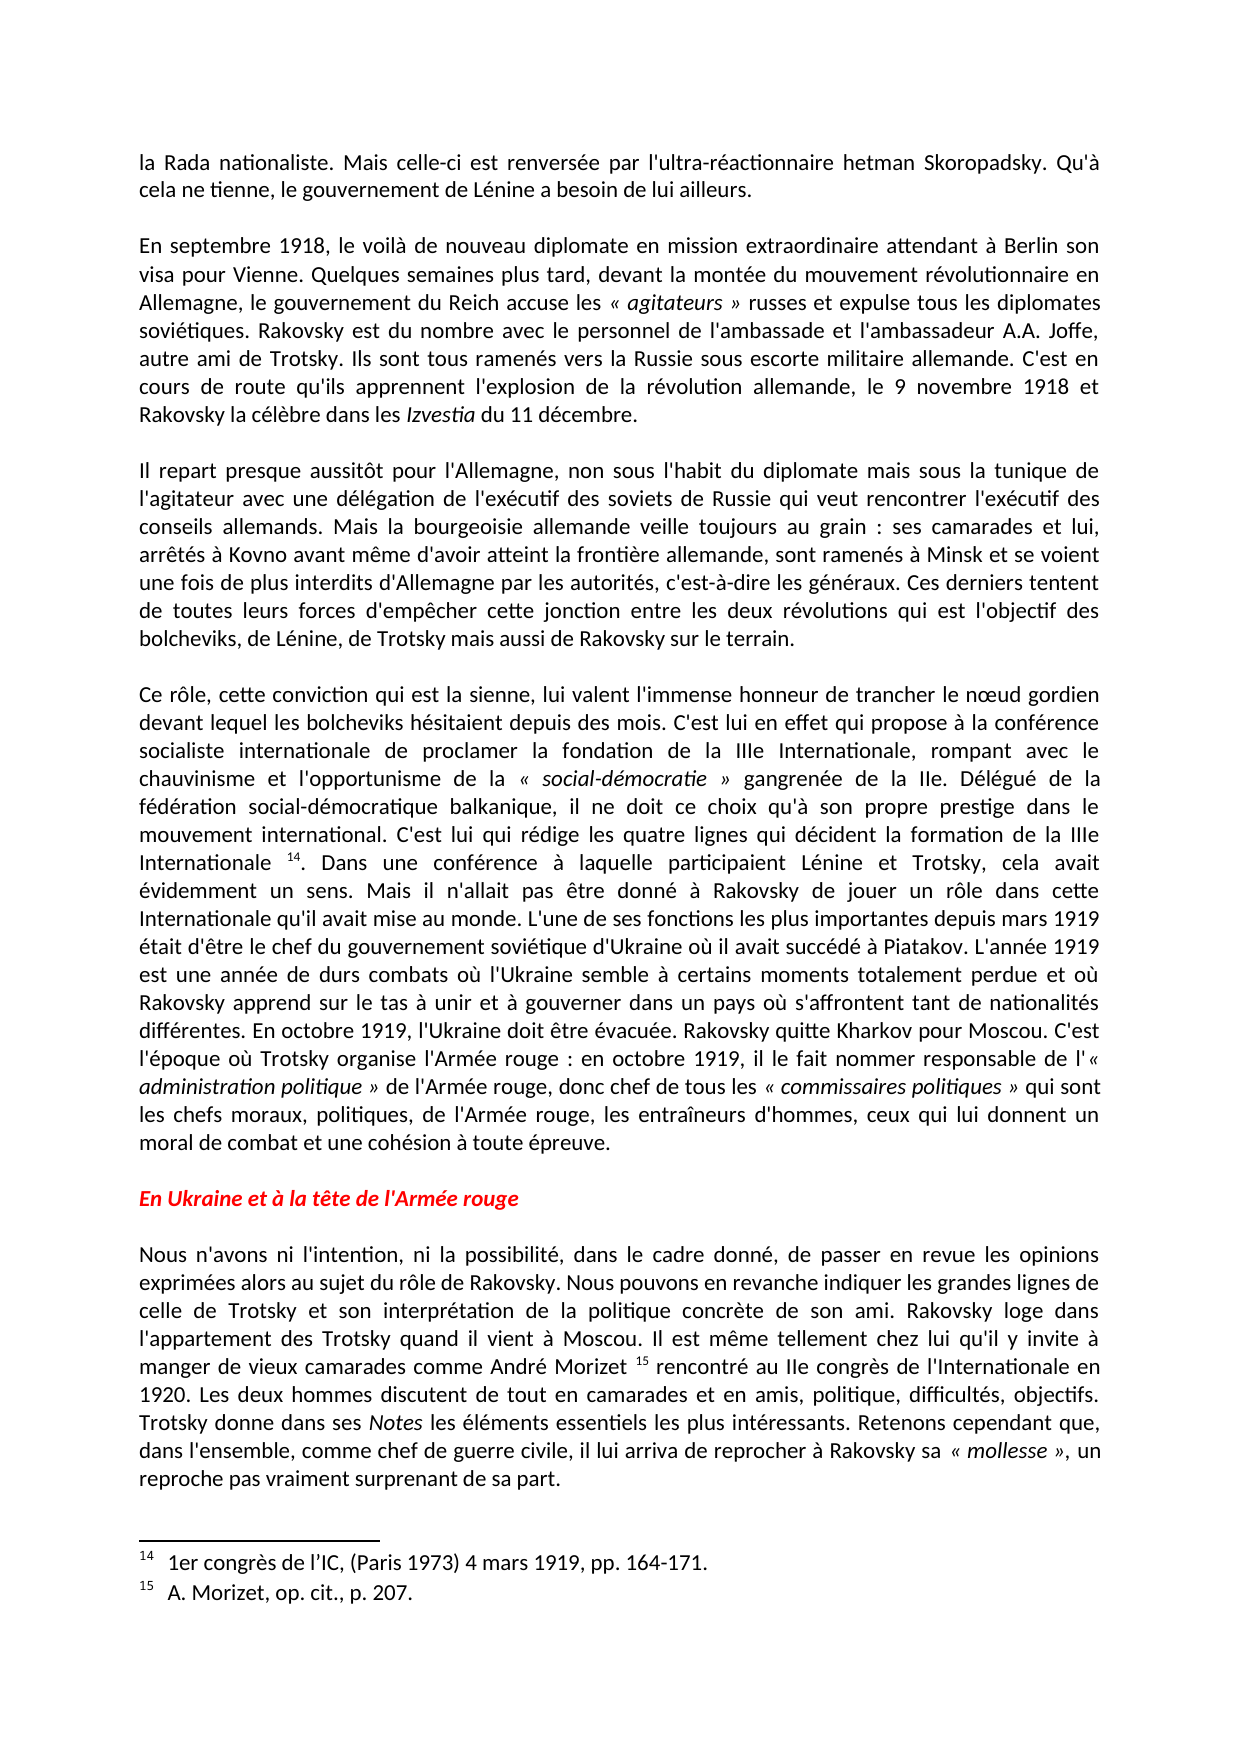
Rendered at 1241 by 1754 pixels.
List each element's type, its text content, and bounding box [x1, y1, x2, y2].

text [139, 148, 1101, 204]
text En Ukraine et à la tête de l'Armée rouge [139, 1184, 1101, 1212]
text Ce rôle, cette conviction qui est la sienne, lui valent l'immense honneur de trancher le nœud gordien devant lequel les bolcheviks hésitaient depuis des mois. C'est lui en effet qui propose à la conférence socialiste internationale de proclamer la fondation de la IIIe Internationale, rompant avec le chauvinisme et l'opportunisme de la « social-démocratie » gangrenée de la IIe. Délégué de la fédération social-démocratique balkanique, il ne doit ce choix qu'à son propre prestige dans le mouvement international. C'est lui qui rédige les quatre lignes qui décident la formation de la IIIe Internationale . Dans une conférence à laquelle participaient Lénine et Trotsky, cela avait évidemment un sens. Mais il n'allait pas être donné à Rakovsky de jouer un rôle dans cette Internationale qu'il avait mise au monde. L'une de ses fonctions les plus importantes depuis mars 1919 était d'être le chef du gouvernement soviétique d'Ukraine où il avait succédé à Piatakov. L'année 1919 est une année de durs combats où l'Ukraine semble à certains moments totalement perdue et où Rakovsky apprend sur le tas à unir et à gouverner dans un pays où s'affrontent tant de nationalités différentes. En octobre 1919, l'Ukraine doit être évacuée. Rakovsky quitte Kharkov pour Moscou. C'est l'époque où Trotsky organise l'Armée rouge : en octobre 1919, il le fait nommer responsable de l'« administration politique » de l'Armée rouge, donc chef de tous les « commissaires politiques » qui sont les chefs moraux, politiques, de l'Armée rouge, les entraîneurs d'hommes, ceux qui lui donnent un moral de combat et une cohésion à toute épreuve. [139, 680, 1101, 1156]
text Nous n'avons ni l'intention, ni la possibilité, dans le cadre donné, de passer en revue les opinions exprimées alors au sujet du rôle de Rakovsky. Nous pouvons en revanche indiquer les grandes lignes de celle de Trotsky et son interprétation de la politique concrète de son ami. Rakovsky loge dans l'appartement des Trotsky quand il vient à Moscou. Il est même tellement chez lui qu'il y invite à manger de vieux camarades comme André Morizet rencontré au IIe congrès de l'Internationale en 1920. Les deux hommes discutent de tout en camarades et en amis, politique, difficultés, objectifs. Trotsky donne dans ses Notes les éléments essentiels les plus intéressants. Retenons cependant que, dans l'ensemble, comme chef de guerre civile, il lui arriva de reprocher à Rakovsky sa « mollesse », un reproche pas vraiment surprenant de sa part. [139, 1240, 1101, 1493]
text Il repart presque aussitôt pour l'Allemagne, non sous l'habit du diplomate mais sous la tunique de l'agitateur avec une délégation de l'exécutif des soviets de Russie qui veut rencontrer l'exécutif des conseils allemands. Mais la bourgeoisie allemande veille toujours au grain : ses camarades et lui, arrêtés à Kovno avant même d'avoir atteint la frontière allemande, sont ramenés à Minsk et se voient une fois de plus interdits d'Allemagne par les autorités, c'est-à-dire les généraux. Ces derniers tentent de toutes leurs forces d'empêcher cette jonction entre les deux révolutions qui est l'objectif des bolcheviks, de Lénine, de Trotsky mais aussi de Rakovsky sur le terrain. [139, 456, 1101, 652]
text En septembre 1918, le voilà de nouveau diplomate en mission extraordinaire attendant à Berlin son visa pour Vienne. Quelques semaines plus tard, devant la montée du mouvement révolutionnaire en Allemagne, le gouvernement du Reich accuse les « agitateurs » russes et expulse tous les diplomates soviétiques. Rakovsky est du nombre avec le personnel de l'ambassade et l'ambassadeur A.A. Joffe, autre ami de Trotsky. Ils sont tous ramenés vers la Russie sous escorte militaire allemande. C'est en cours de route qu'ils apprennent l'explosion de la révolution allemande, le 9 novembre 1918 et Rakovsky la célèbre dans les Izvestia du 11 décembre. [139, 232, 1101, 428]
